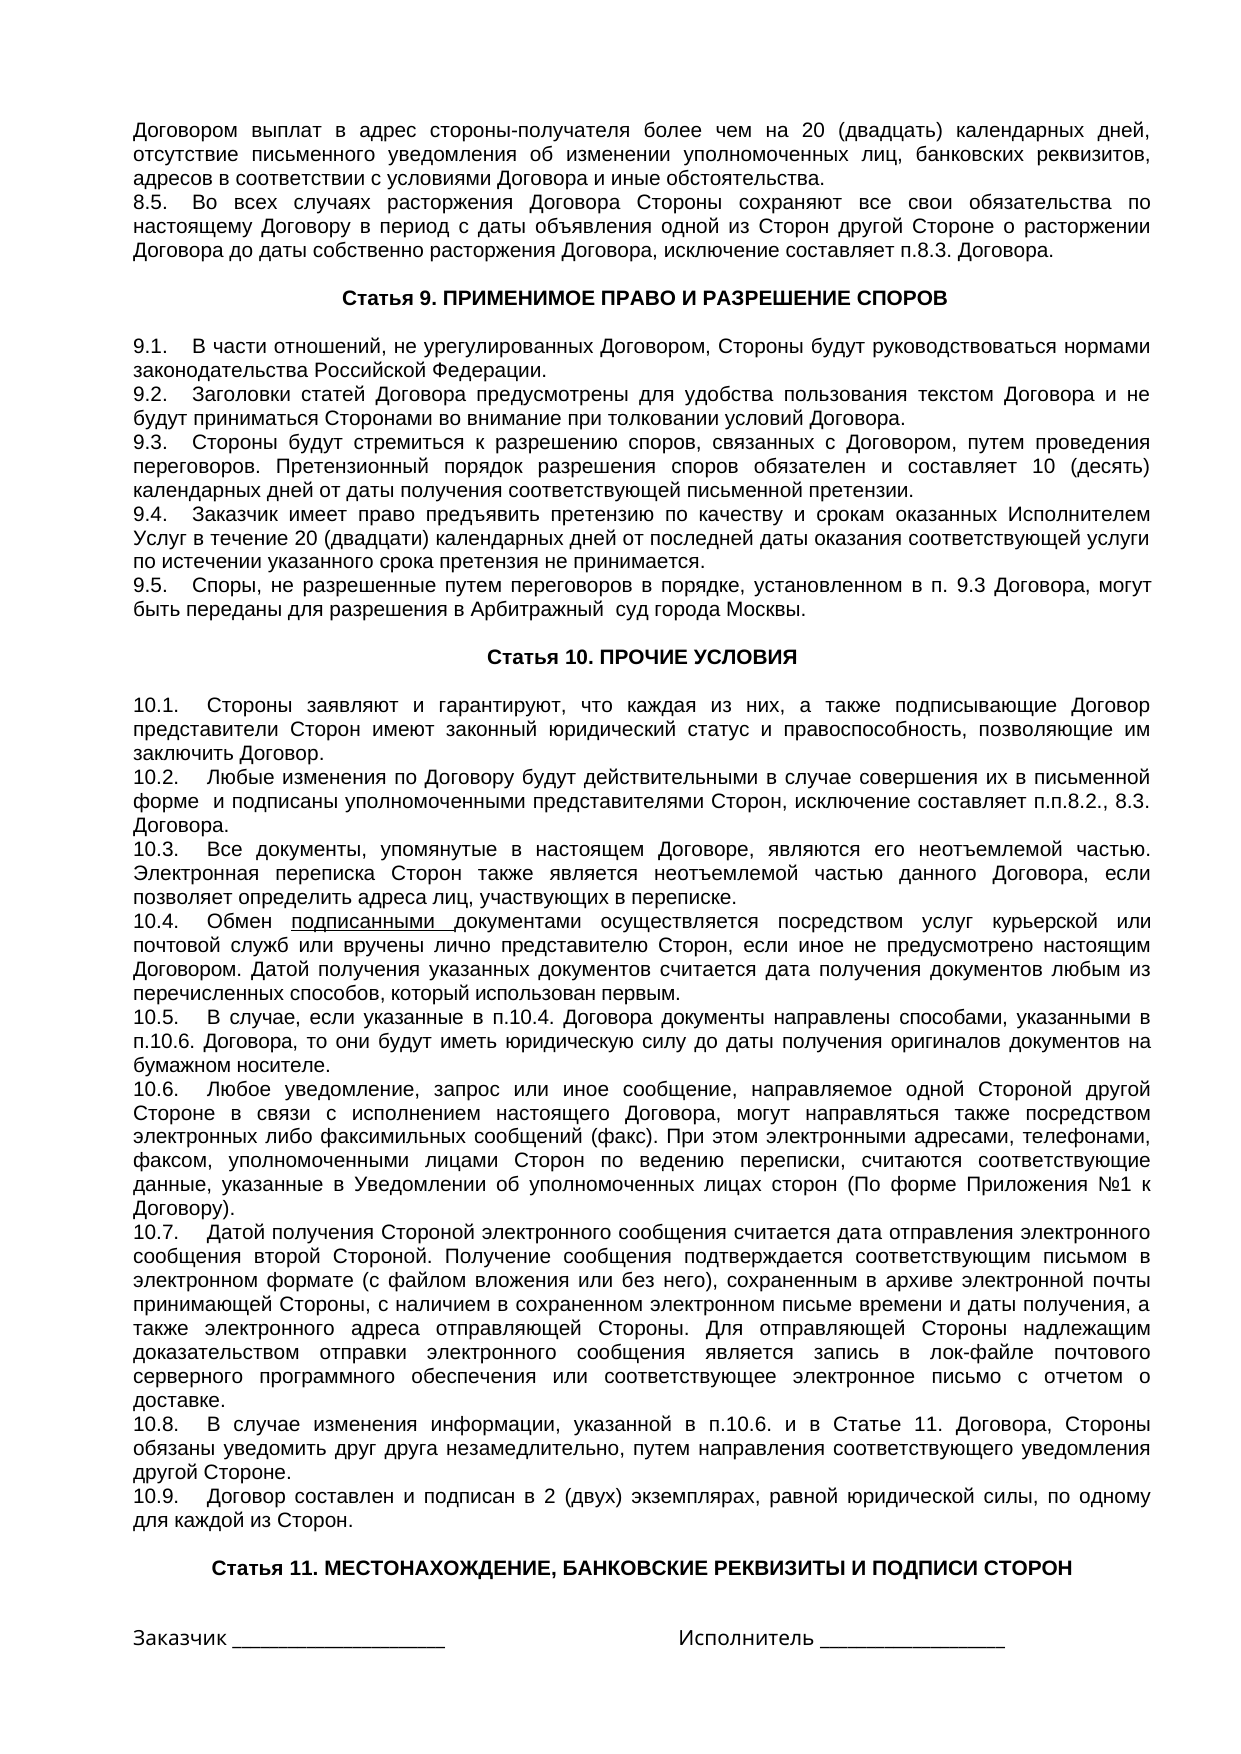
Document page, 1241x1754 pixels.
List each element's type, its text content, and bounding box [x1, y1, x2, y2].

text Статья 11. МЕСТОНАХОЖДЕНИЕ, БАНКОВСКИЕ РЕКВИЗИТЫ И ПОДПИСИ СТОРОН [133, 1556, 1152, 1579]
list В случае изменения информации, указанной в п.10.6. и в Статье 11. Договора, Стороны обязаны уведомить друг друга незамедлительно, путем направления соответствующего уведомления другой Стороне. [133, 1412, 1152, 1484]
list Любые изменения по Договору будут действительными в случае совершения их в письменной форме и подписаны уполномоченными представителями Сторон, исключение составляет п.п.8.2., 8.3. Договора. [133, 765, 1152, 837]
list В части отношений, не урегулированных Договором, Стороны будут руководствоваться нормами законодательства Российской Федерации. [133, 334, 1152, 382]
list Стороны будут стремиться к разрешению споров, связанных с Договором, путем проведения переговоров. Претензионный порядок разрешения споров обязателен и составляет 10 (десять) календарных дней от даты получения соответствующей письменной претензии. [133, 429, 1152, 501]
subtitle Статья 9. ПРИМЕНИМОЕ ПРАВО И РАЗРЕШЕНИЕ СПОРОВ [133, 286, 1152, 310]
list Заголовки статей Договора предусмотрены для удобства пользования текстом Договора и не будут приниматься Сторонами во внимание при толковании условий Договора. [133, 382, 1152, 429]
list Стороны заявляют и гарантируют, что каждая из них, а также подписывающие Договор представители Сторон имеют законный юридический статус и правоспособность, позволяющие им заключить Договор. [133, 693, 1152, 765]
list Любое уведомление, запрос или иное сообщение, направляемое одной Стороной другой Стороне в связи с исполнением настоящего Договора, могут направляться также посредством электронных либо факсимильных сообщений (факс). При этом электронными адресами, телефонами, факсом, уполномоченными лицами Сторон по ведению переписки, считаются соответствующие данные, указанные в Уведомлении об уполномоченных лицах сторон (По форме Приложения №1 к Договору). [133, 1076, 1152, 1220]
list Все документы, упомянутые в настоящем Договоре, являются его неотъемлемой частью. Электронная переписка Сторон также является неотъемлемой частью данного Договора, если позволяет определить адреса лиц, участвующих в переписке. [133, 837, 1152, 909]
list В случае, если указанные в п.10.4. Договора документы направлены способами, указанными в п.10.6. Договора, то они будут иметь юридическую силу до даты получения оригиналов документов на бумажном носителе. [133, 1004, 1152, 1076]
list Заказчик имеет право предъявить претензию по качеству и срокам оказанных Исполнителем Услуг в течение 20 (двадцати) календарных дней от последней даты оказания соответствующей услуги по истечении указанного срока претензия не принимается. [133, 501, 1152, 573]
list Обмен подписанными документами осуществляется посредством услуг курьерской или почтовой служб или вручены лично представителю Сторон, если иное не предусмотрено настоящим Договором. Датой получения указанных документов считается дата получения документов любым из перечисленных способов, который использован первым. [133, 909, 1152, 1004]
list Во всех случаях расторжения Договора Стороны сохраняют все свои обязательства по настоящему Договору в период с даты объявления одной из Сторон другой Стороне о расторжении Договора до даты собственно расторжения Договора, исключение составляет п.8.3. Договора. [133, 190, 1152, 262]
list Датой получения Стороной электронного сообщения считается дата отправления электронного сообщения второй Стороной. Получение сообщения подтверждается соответствующим письмом в электронном формате (с файлом вложения или без него), сохраненным в архиве электронной почты принимающей Стороны, с наличием в сохраненном электронном письме времени и даты получения, а также электронного адреса отправляющей Стороны. Для отправляющей Стороны надлежащим доказательством отправки электронного сообщения является запись в лок-файле почтового серверного программного обеспечения или соответствующее электронное письмо с отчетом о доставке. [133, 1220, 1152, 1412]
list Договор составлен и подписан в 2 (двух) экземплярах, равной юридической силы, по одному для каждой из Сторон. [133, 1484, 1152, 1532]
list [133, 118, 1152, 190]
list Споры, не разрешенные путем переговоров в порядке, установленном в п. 9.3 Договора, могут быть переданы для разрешения в Арбитражный суд города Москвы. [133, 573, 1152, 621]
text Статья 10. ПРОЧИЕ УСЛОВИЯ [133, 645, 1152, 669]
